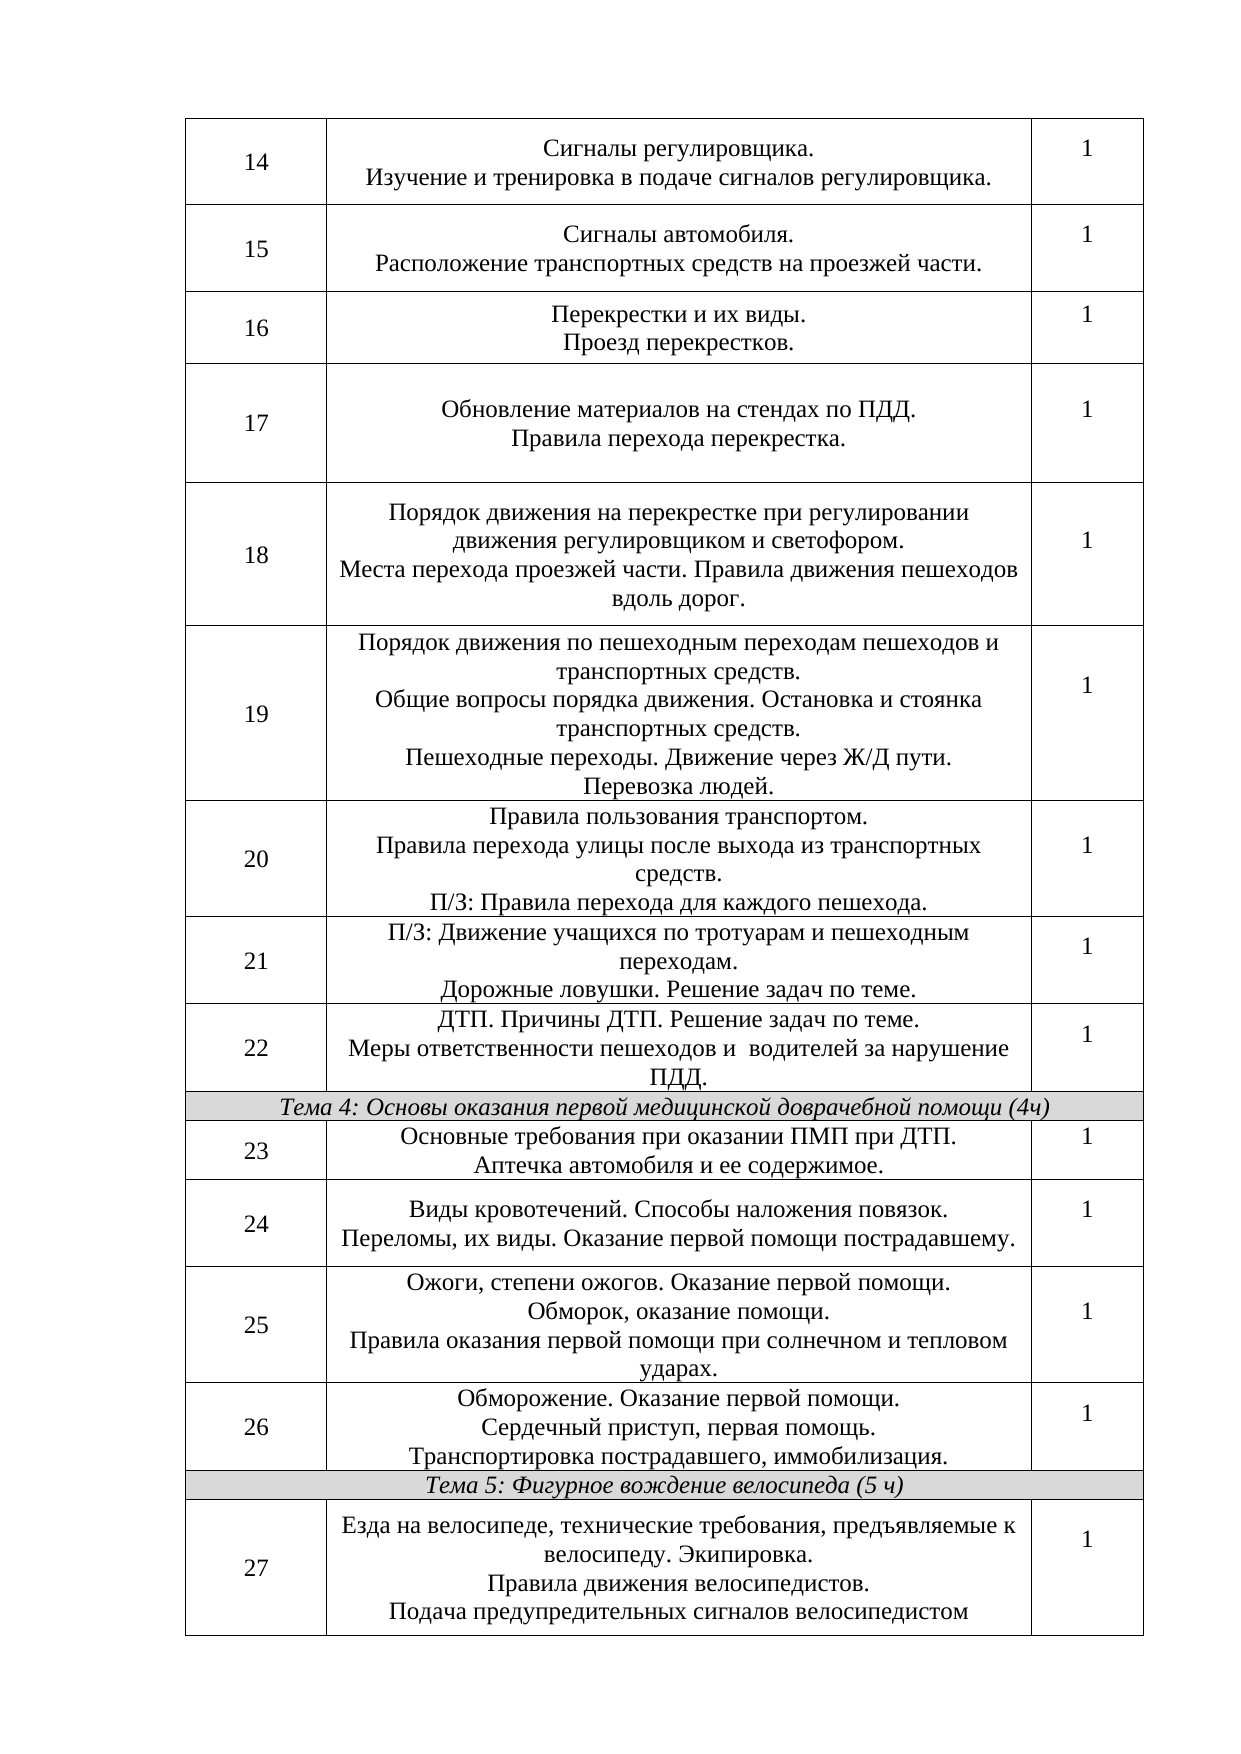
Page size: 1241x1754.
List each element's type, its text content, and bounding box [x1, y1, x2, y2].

table_cell 1 [1032, 292, 1143, 363]
table_cell Правила пользования транспортом. Правила перехода улицы после выхода из транспортных средств. П/З: Правила перехода для каждого пешехода. [327, 801, 1031, 916]
table_cell Сигналы автомобиля. Расположение транспортных средств на проезжей части. [327, 205, 1031, 291]
table_cell 1 [1032, 1121, 1143, 1179]
table_cell Виды кровотечений. Способы наложения повязок. Переломы, их виды. Оказание первой помощи пострадавшему. [327, 1180, 1031, 1266]
table_cell 21 [186, 917, 326, 1003]
table_cell Порядок движения по пешеходным переходам пешеходов и транспортных средств. Общие вопросы порядка движения. Остановка и стоянка транспортных средств. Пешеходные переходы. Движение через Ж/Д пути. Перевозка людей. [327, 626, 1031, 800]
table_cell 1 [1032, 801, 1143, 916]
table_cell 1 [1032, 119, 1143, 204]
table_cell 1 [1032, 1180, 1143, 1266]
table_cell 1 [1032, 917, 1143, 1003]
table_cell Обморожение. Оказание первой помощи. Сердечный приступ, первая помощь. Транспортировка пострадавшего, иммобилизация. [327, 1383, 1031, 1469]
table_cell 1 [1032, 626, 1143, 800]
table_cell Порядок движения на перекрестке при регулировании движения регулировщиком и светофором. Места перехода проезжей части. Правила движения пешеходов вдоль дорог. [327, 483, 1031, 625]
table_cell 14 [186, 119, 326, 204]
table_cell 16 [186, 292, 326, 363]
table_cell 23 [186, 1121, 326, 1179]
table_cell П/З: Движение учащихся по тротуарам и пешеходным переходам. Дорожные ловушки. Решение задач по теме. [327, 917, 1031, 1003]
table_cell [327, 1500, 1031, 1635]
table_cell 25 [186, 1267, 326, 1382]
table_cell 19 [186, 626, 326, 800]
table_cell 1 [1032, 1267, 1143, 1382]
table_cell Ожоги, степени ожогов. Оказание первой помощи. Обморок, оказание помощи. Правила оказания первой помощи при солнечном и тепловом ударах. [327, 1267, 1031, 1382]
table_cell Тема 4: Основы оказания первой медицинской доврачебной помощи (4ч) [186, 1092, 1143, 1120]
table_cell 1 [1032, 1004, 1143, 1091]
table_cell ДТП. Причины ДТП. Решение задач по теме. Меры ответственности пешеходов и водителей за нарушение ПДД. [327, 1004, 1031, 1091]
table_cell Перекрестки и их виды. Проезд перекрестков. [327, 292, 1031, 363]
table_cell 17 [186, 364, 326, 482]
table_cell Основные требования при оказании ПМП при ДТП. Аптечка автомобиля и ее содержимое. [327, 1121, 1031, 1179]
table_cell 1 [1032, 483, 1143, 625]
table_cell 15 [186, 205, 326, 291]
table_cell Тема 5: Фигурное вождение велосипеда (5 ч) [186, 1471, 1143, 1499]
table_cell 26 [186, 1383, 326, 1469]
table_cell 22 [186, 1004, 326, 1091]
table_cell 20 [186, 801, 326, 916]
table_cell 24 [186, 1180, 326, 1266]
table_cell Обновление материалов на стендах по ПДД. Правила перехода перекрестка. [327, 364, 1031, 482]
table_cell 27 [186, 1500, 326, 1635]
table_cell 1 [1032, 205, 1143, 291]
table_cell 18 [186, 483, 326, 625]
table_cell 1 [1032, 1500, 1143, 1635]
table_cell 1 [1032, 364, 1143, 482]
table_cell 1 [1032, 1383, 1143, 1469]
table_cell Сигналы регулировщика. Изучение и тренировка в подаче сигналов регулировщика. [327, 119, 1031, 204]
